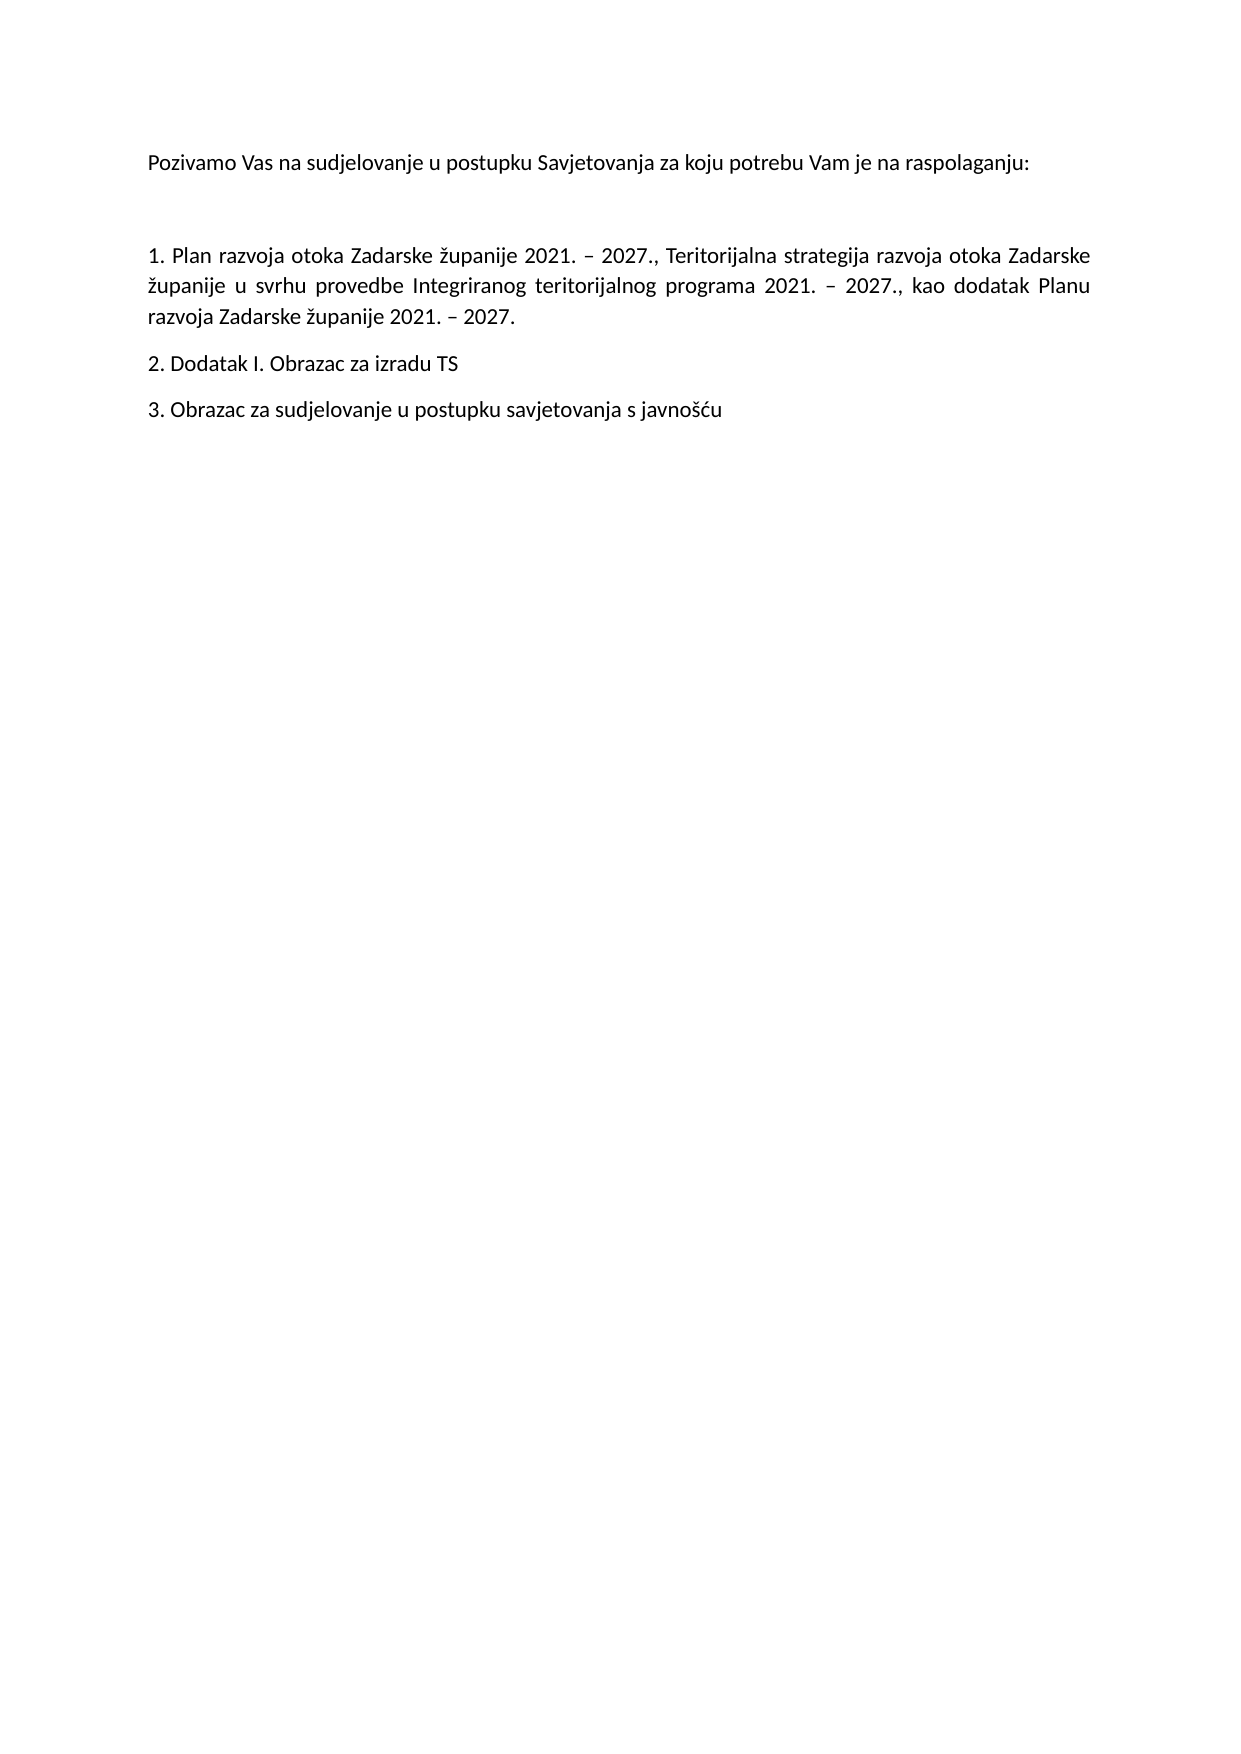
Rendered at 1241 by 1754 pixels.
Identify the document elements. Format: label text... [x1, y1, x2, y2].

text 2. Dodatak I. Obrazac za izradu TS [148, 349, 1093, 377]
text 3. Obrazac za sudjelovanje u postupku savjetovanja s javnošću [148, 396, 1093, 423]
text 1. Plan razvoja otoka Zadarske županije 2021. – 2027., Teritorijalna strategija razvoja otoka Zadarske županije u svrhu provedbe Integriranog teritorijalnog programa 2021. – 2027., kao dodatak Planu razvoja Zadarske županije 2021. – 2027. [148, 241, 1093, 330]
text Pozivamo Vas na sudjelovanje u postupku Savjetovanja za koju potrebu Vam je na raspolaganju: [148, 148, 1093, 176]
